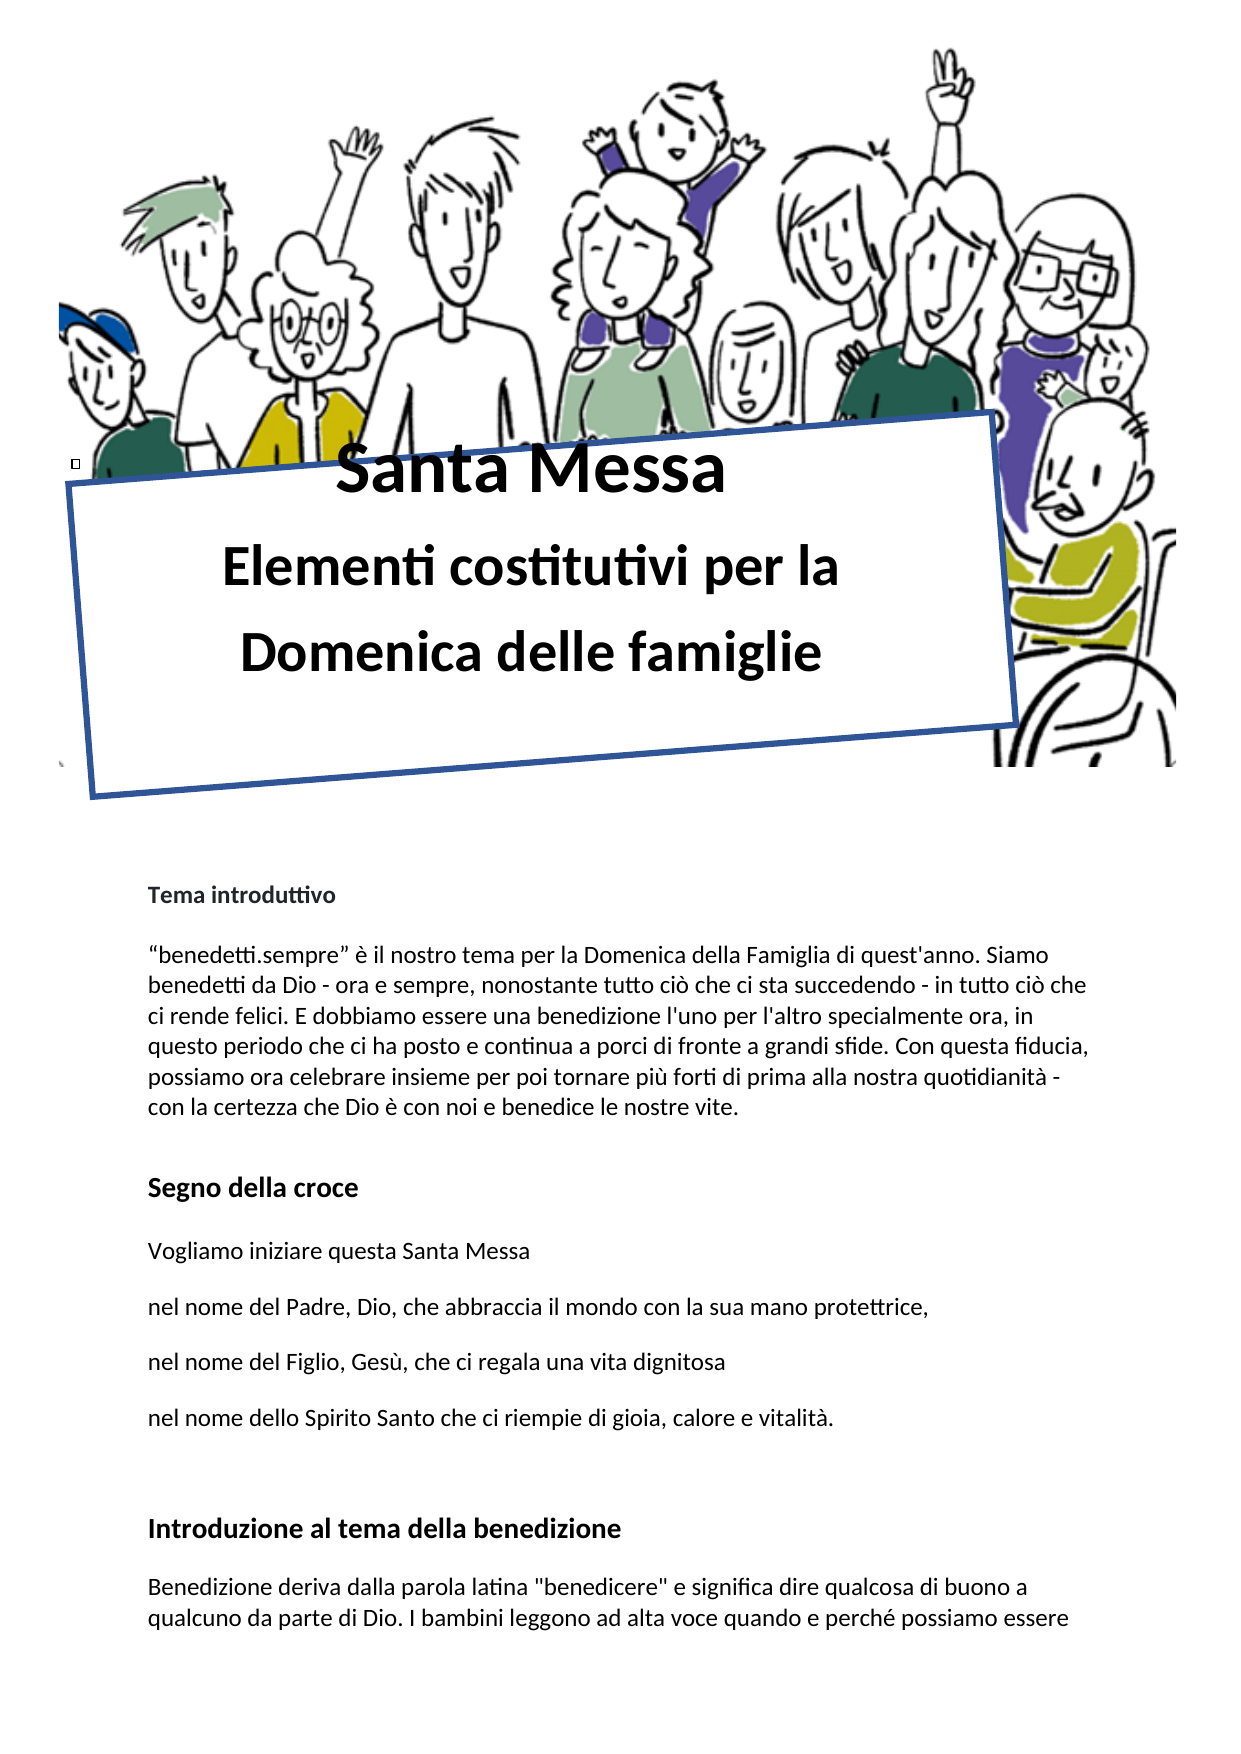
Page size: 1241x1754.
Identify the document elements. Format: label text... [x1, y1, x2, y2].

picture [58, 45, 1177, 767]
text nel nome del Figlio, Gesù, che ci regala una vita dignitosa [148, 1347, 1093, 1377]
subtitle Segno della croce [148, 1169, 1093, 1205]
text nel nome del Padre, Dio, che abbraccia il mondo con la sua mano protettrice, [148, 1291, 1093, 1322]
text Vogliamo iniziare questa Santa Messa [148, 1236, 1093, 1266]
text Tema introduttivo [148, 879, 1093, 910]
text Introduzione al tema della benedizione [148, 1511, 1093, 1546]
text “benedetti.sempre” è il nostro tema per la Domenica della Famiglia di quest'anno. Siamo benedetti da Dio - ora e sempre, nonostante tutto ciò che ci sta succedendo - in tutto ciò che ci rende felici. E dobbiamo essere una benedizione l'uno per l'altro specialmente ora, in questo periodo che ci ha posto e continua a porci di fronte a grandi sfide. Con questa fiducia, possiamo ora celebrare insieme per poi tornare più forti di prima alla nostra quotidianità - con la certezza che Dio è con noi e benedice le nostre vite. [148, 939, 1093, 1122]
text nel nome dello Spirito Santo che ci riempie di gioia, calore e vitalità. [148, 1402, 1093, 1433]
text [148, 1571, 1093, 1632]
